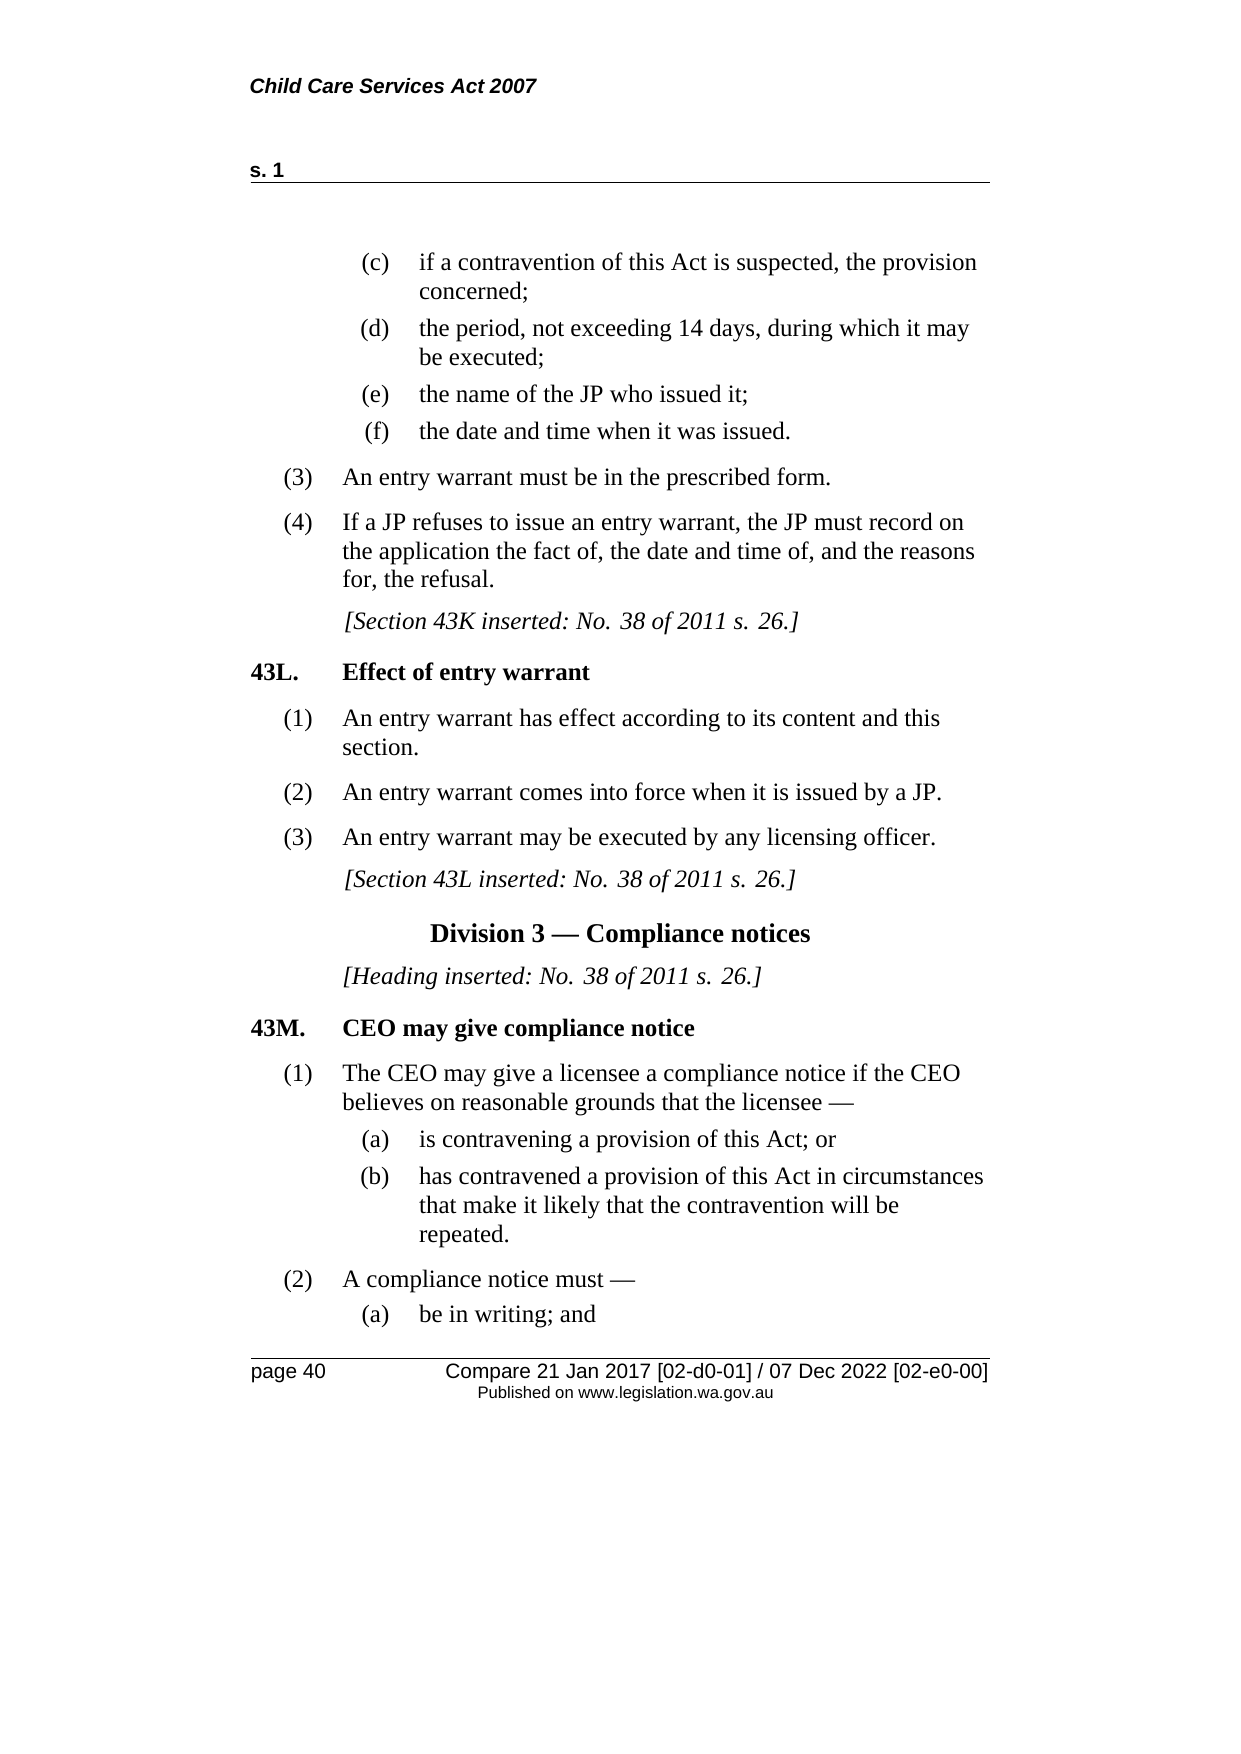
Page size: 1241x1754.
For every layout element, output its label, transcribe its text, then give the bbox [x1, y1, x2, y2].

text (d) the period, not exceeding 14 days, during which it may be executed; [251, 313, 990, 371]
text (c) if a contravention of this Act is suspected, the provision concerned; [251, 247, 990, 305]
text (e) the name of the JP who issued it; [251, 379, 990, 408]
text (2) A compliance notice must — [251, 1264, 990, 1293]
text [Section 43K inserted: No. 38 of 2011 s. 26.] [251, 606, 990, 634]
text (1) An entry warrant has effect according to its content and this section. [251, 703, 990, 760]
text [Section 43L inserted: No. 38 of 2011 s. 26.] [251, 864, 990, 892]
text (f) the date and time when it was issued. [251, 416, 990, 445]
subtitle [Heading inserted: No. 38 of 2011 s. 26.] [251, 961, 990, 990]
text (2) An entry warrant comes into force when it is issued by a JP. [251, 777, 990, 806]
text (3) An entry warrant may be executed by any licensing officer. [251, 822, 990, 851]
subtitle 43L. Effect of entry warrant [251, 657, 990, 686]
text (3) An entry warrant must be in the prescribed form. [251, 462, 990, 490]
text (b) has contravened a provision of this Act in circumstances that make it likely that the contravention will be repeated. [251, 1161, 990, 1247]
subtitle Division 3 — Compliance notices [251, 917, 990, 949]
subtitle 43M. CEO may give compliance notice [251, 1013, 990, 1042]
text (4) If a JP refuses to issue an entry warrant, the JP must record on the application the fact of, the date and time of, and the reasons for, the refusal. [251, 507, 990, 593]
text (a) is contravening a provision of this Act; or [251, 1124, 990, 1153]
text (1) The CEO may give a licensee a compliance notice if the CEO believes on reasonable grounds that the licensee — [251, 1058, 990, 1116]
text (a) be in writing; and [251, 1299, 990, 1328]
